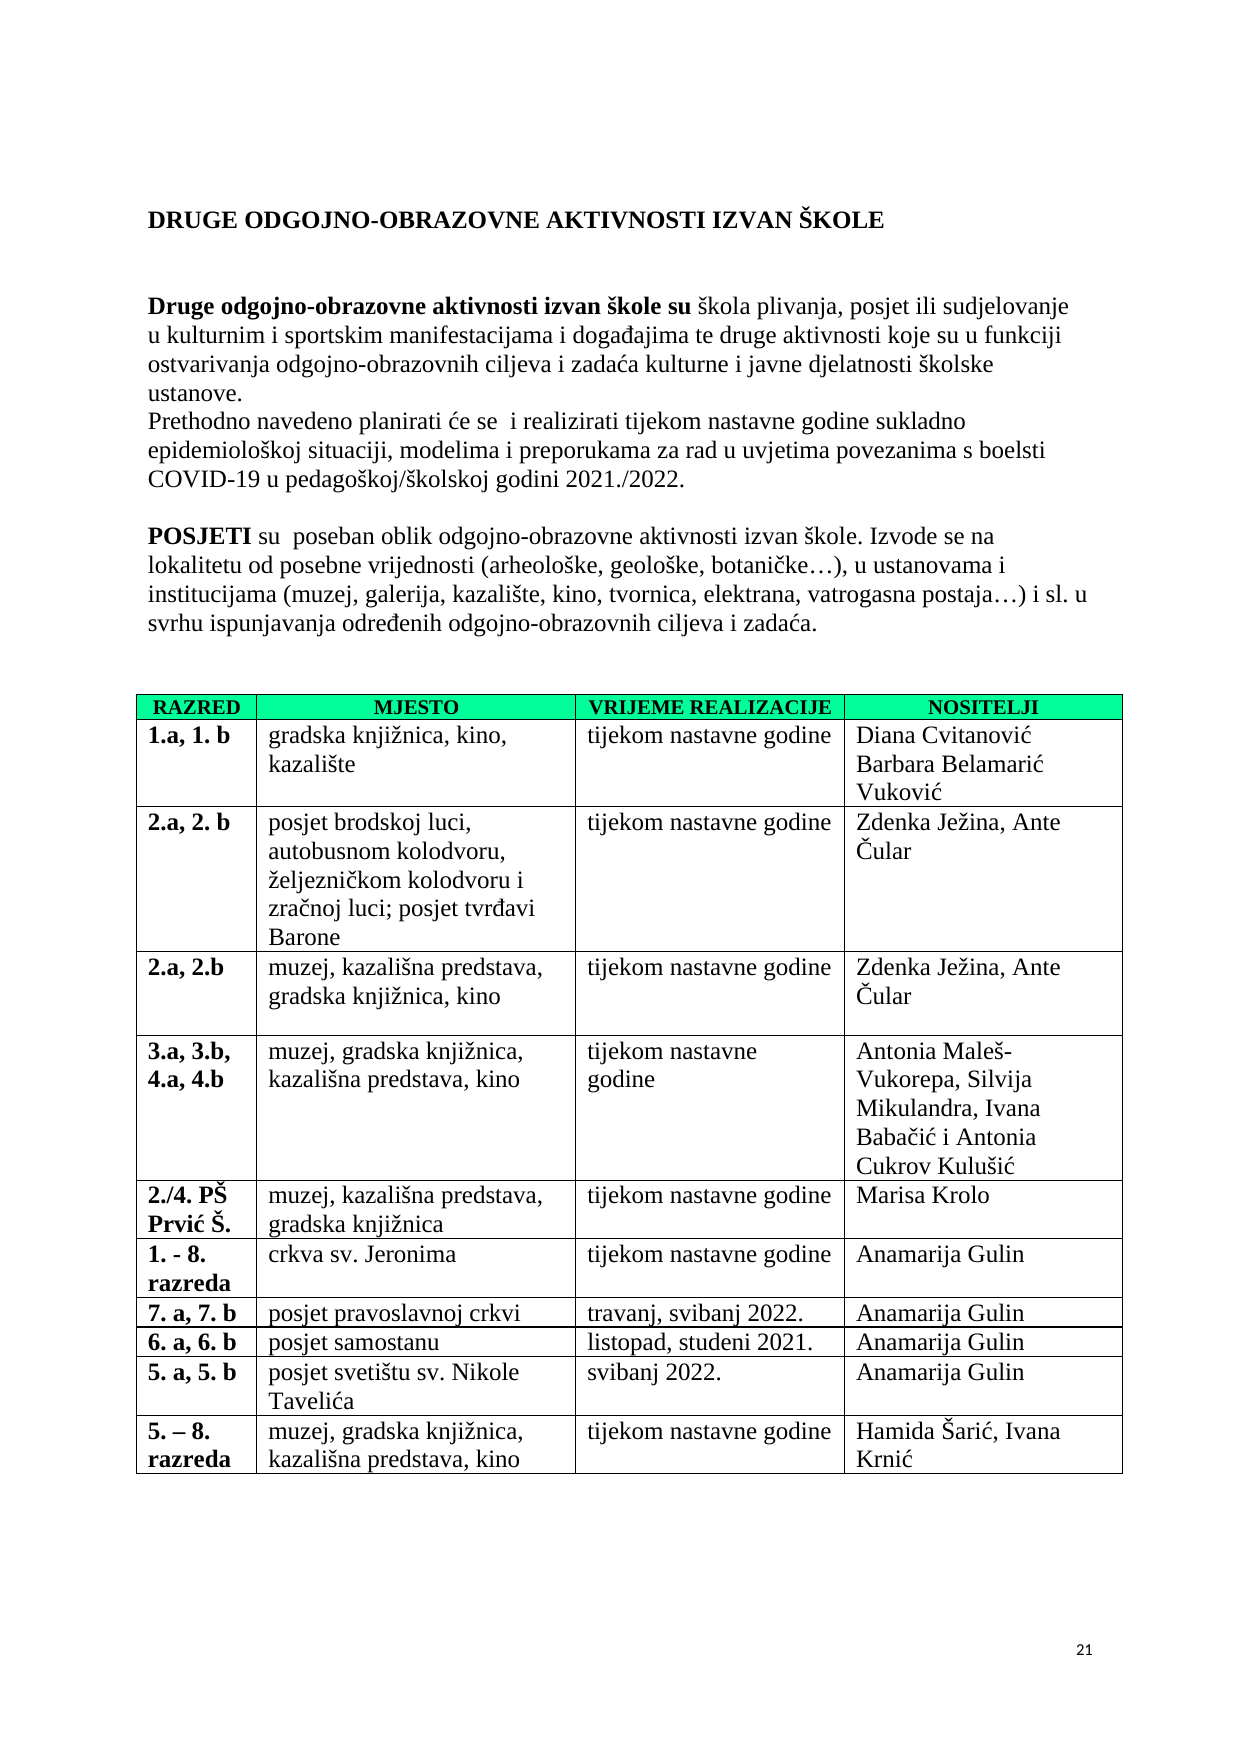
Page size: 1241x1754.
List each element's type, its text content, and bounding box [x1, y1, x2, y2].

table_cell travanj, svibanj 2022. [576, 1298, 844, 1326]
table_cell posjet samostanu [257, 1328, 575, 1356]
table_cell tijekom nastavne godine [576, 952, 844, 1035]
table_cell tijekom nastavne godine [576, 720, 844, 806]
table_cell muzej, gradska knjižnica, kazališna predstava, kino [257, 1416, 575, 1473]
table_cell 2.a, 2. b [137, 807, 256, 951]
table_cell svibanj 2022. [576, 1357, 844, 1415]
table_cell 7. a, 7. b [137, 1298, 256, 1326]
table_cell 6. a, 6. b [137, 1328, 256, 1356]
table_cell Hamida Šarić, Ivana Krnić [845, 1416, 1122, 1473]
table_cell crkva sv. Jeronima [257, 1239, 575, 1297]
table_cell Zdenka Ježina, Ante Čular [845, 807, 1122, 951]
table_cell 2./4. PŠ Prvić Š. [137, 1181, 256, 1238]
table_cell muzej, kazališna predstava, gradska knjižnica [257, 1181, 575, 1238]
table_cell 5. a, 5. b [137, 1357, 256, 1415]
table_cell posjet brodskoj luci, autobusnom kolodvoru, željezničkom kolodvoru i zračnoj luci; posjet tvrđavi Barone [257, 807, 575, 951]
table_cell Anamarija Gulin [845, 1239, 1122, 1297]
table_cell 2.a, 2.b [137, 952, 256, 1035]
table_cell 1. - 8. razreda [137, 1239, 256, 1297]
table_cell Zdenka Ježina, Ante Čular [845, 952, 1122, 1035]
table_cell listopad, studeni 2021. [576, 1328, 844, 1356]
table_header NOSITELJI [845, 695, 1122, 719]
table_cell posjet svetištu sv. Nikole Tavelića [257, 1357, 575, 1415]
table_cell muzej, kazališna predstava, gradska knjižnica, kino [257, 952, 575, 1035]
text DRUGE ODGOJNO-OBRAZOVNE AKTIVNOSTI IZVAN ŠKOLE [148, 205, 1093, 234]
table_cell Anamarija Gulin [845, 1357, 1122, 1415]
table_cell Marisa Krolo [845, 1181, 1122, 1238]
table_cell 3.a, 3.b, 4.a, 4.b [137, 1036, 256, 1179]
table_cell Diana Cvitanović Barbara Belamarić Vuković [845, 720, 1122, 806]
text POSJETI su poseban oblik odgojno-obrazovne aktivnosti izvan škole. Izvode se na lokalitetu od posebne vrijednosti (arheološke, geološke, botaničke…), u ustanovama i institucijama (muzej, galerija, kazalište, kino, tvornica, elektrana, vatrogasna postaja…) i sl. u svrhu ispunjavanja određenih odgojno-obrazovnih ciljeva i zadaća. [148, 521, 1093, 636]
table_cell 1.a, 1. b [137, 720, 256, 806]
table_cell Antonia Maleš-Vukorepa, Silvija Mikulandra, Ivana Babačić i Antonia Cukrov Kulušić [845, 1036, 1122, 1179]
table_cell posjet pravoslavnoj crkvi [257, 1298, 575, 1326]
table_cell tijekom nastavne godine [576, 1036, 844, 1179]
text Druge odgojno-obrazovne aktivnosti izvan škole su škola plivanja, posjet ili sudjelovanje u kulturnim i sportskim manifestacijama i događajima te druge aktivnosti koje su u funkciji ostvarivanja odgojno-obrazovnih ciljeva i zadaća kulturne i javne djelatnosti školske ustanove. [148, 291, 1093, 406]
table_cell muzej, gradska knjižnica, kazališna predstava, kino [257, 1036, 575, 1179]
table_cell Anamarija Gulin [845, 1328, 1122, 1356]
text Prethodno navedeno planirati će se i realizirati tijekom nastavne godine sukladno epidemiološkoj situaciji, modelima i preporukama za rad u uvjetima povezanima s boelsti COVID-19 u pedagoškoj/školskoj godini 2021./2022. [148, 406, 1093, 493]
table_cell tijekom nastavne godine [576, 1239, 844, 1297]
table_cell tijekom nastavne godine [576, 1181, 844, 1238]
table_cell gradska knjižnica, kino, kazalište [257, 720, 575, 806]
table_cell tijekom nastavne godine [576, 807, 844, 951]
table_cell Anamarija Gulin [845, 1298, 1122, 1326]
table_cell 5. – 8. razreda [137, 1416, 256, 1473]
table_header VRIJEME REALIZACIJE [576, 695, 844, 719]
table_header MJESTO [257, 695, 575, 719]
table_cell tijekom nastavne godine [576, 1416, 844, 1473]
table_header RAZRED [137, 695, 256, 719]
